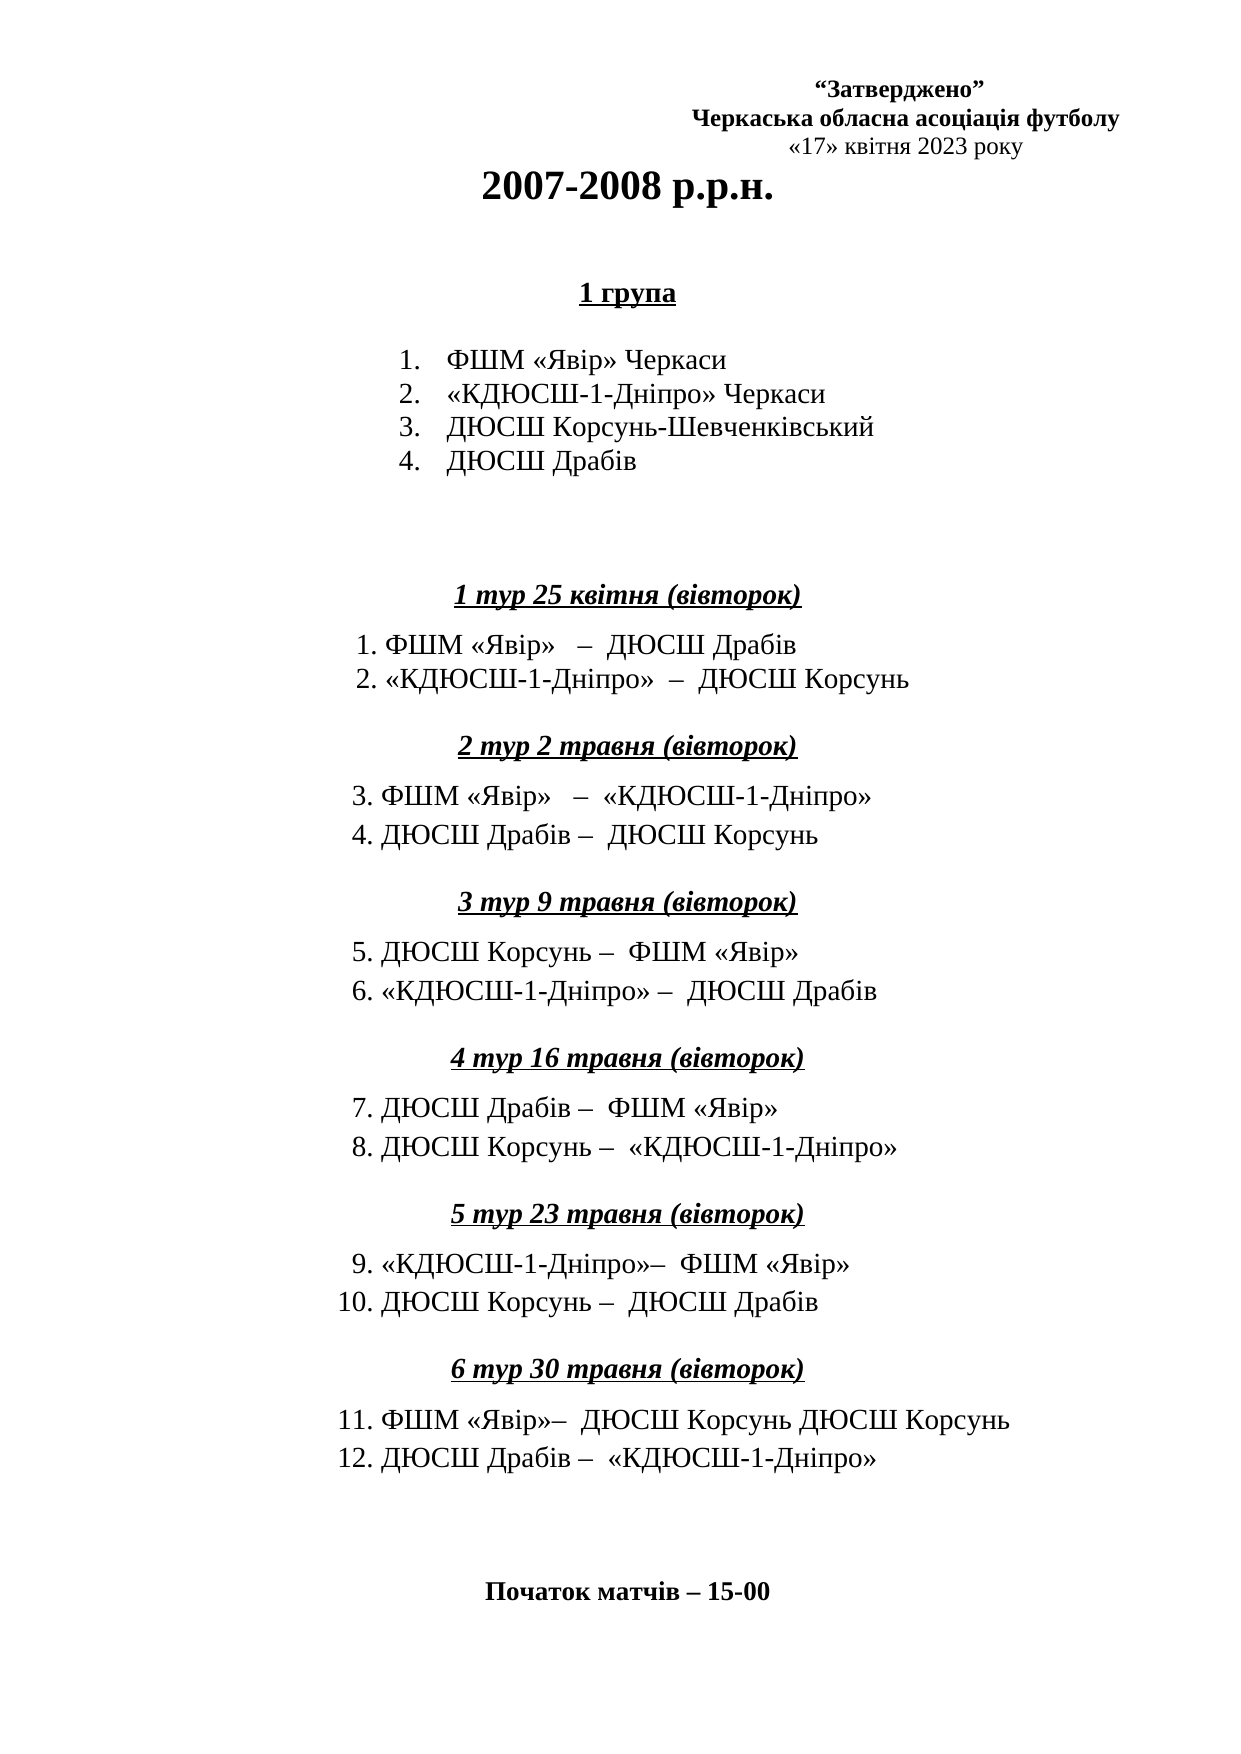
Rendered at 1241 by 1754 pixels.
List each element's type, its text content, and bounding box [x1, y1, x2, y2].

text 7. ДЮСШ Драбів – ФШМ «Явір» [133, 1090, 1122, 1124]
list «КДЮСШ-1-Дніпро» Черкаси [399, 376, 1122, 409]
text 8. ДЮСШ Корсунь – «КДЮСШ-1-Дніпро» [133, 1129, 1122, 1162]
text Початок матчів – 15-00 [133, 1575, 1122, 1606]
text 2. «КДЮСШ-1-Дніпро» – ДЮСШ Корсунь [181, 661, 1122, 694]
text 5. ДЮСШ Корсунь – ФШМ «Явір» [133, 934, 1122, 968]
list ФШМ «Явір» Черкаси [399, 342, 1122, 376]
text 3. ФШМ «Явір» – «КДЮСШ-1-Дніпро» [133, 778, 1122, 812]
text 6 тур 30 травня (вівторок) [133, 1352, 1122, 1385]
text 2 тур 2 травня (вівторок) [133, 728, 1122, 761]
text «17» квітня 2023 року [133, 131, 1122, 160]
text 10. ДЮСШ Корсунь – ДЮСШ Драбів [133, 1284, 1122, 1318]
text 9. «КДЮСШ-1-Дніпро»– ФШМ «Явір» [133, 1246, 1122, 1279]
text 4 тур 16 травня (вівторок) [133, 1040, 1122, 1073]
text 2007-2008 р.р.н. [133, 160, 1122, 208]
text 1 група [133, 275, 1122, 309]
text 1 тур 25 квітня (вівторок) [133, 577, 1122, 611]
list ДЮСШ Драбів [399, 443, 1122, 476]
text Черкаська обласна асоціація футболу [133, 103, 1122, 131]
text 4. ДЮСШ Драбів – ДЮСШ Корсунь [133, 817, 1122, 850]
text 11. ФШМ «Явір»– ДЮСШ Корсунь ДЮСШ Корсунь [133, 1402, 1122, 1436]
text 1. ФШМ «Явір» – ДЮСШ Драбів [181, 627, 1122, 661]
text “Затверджено” [133, 74, 1122, 103]
text 5 тур 23 травня (вівторок) [133, 1196, 1122, 1229]
text 12. ДЮСШ Драбів – «КДЮСШ-1-Дніпро» [133, 1441, 1122, 1474]
text 6. «КДЮСШ-1-Дніпро» – ДЮСШ Драбів [133, 973, 1122, 1006]
text 3 тур 9 травня (вівторок) [133, 884, 1122, 917]
list ДЮСШ Корсунь-Шевченківський [399, 409, 1122, 443]
